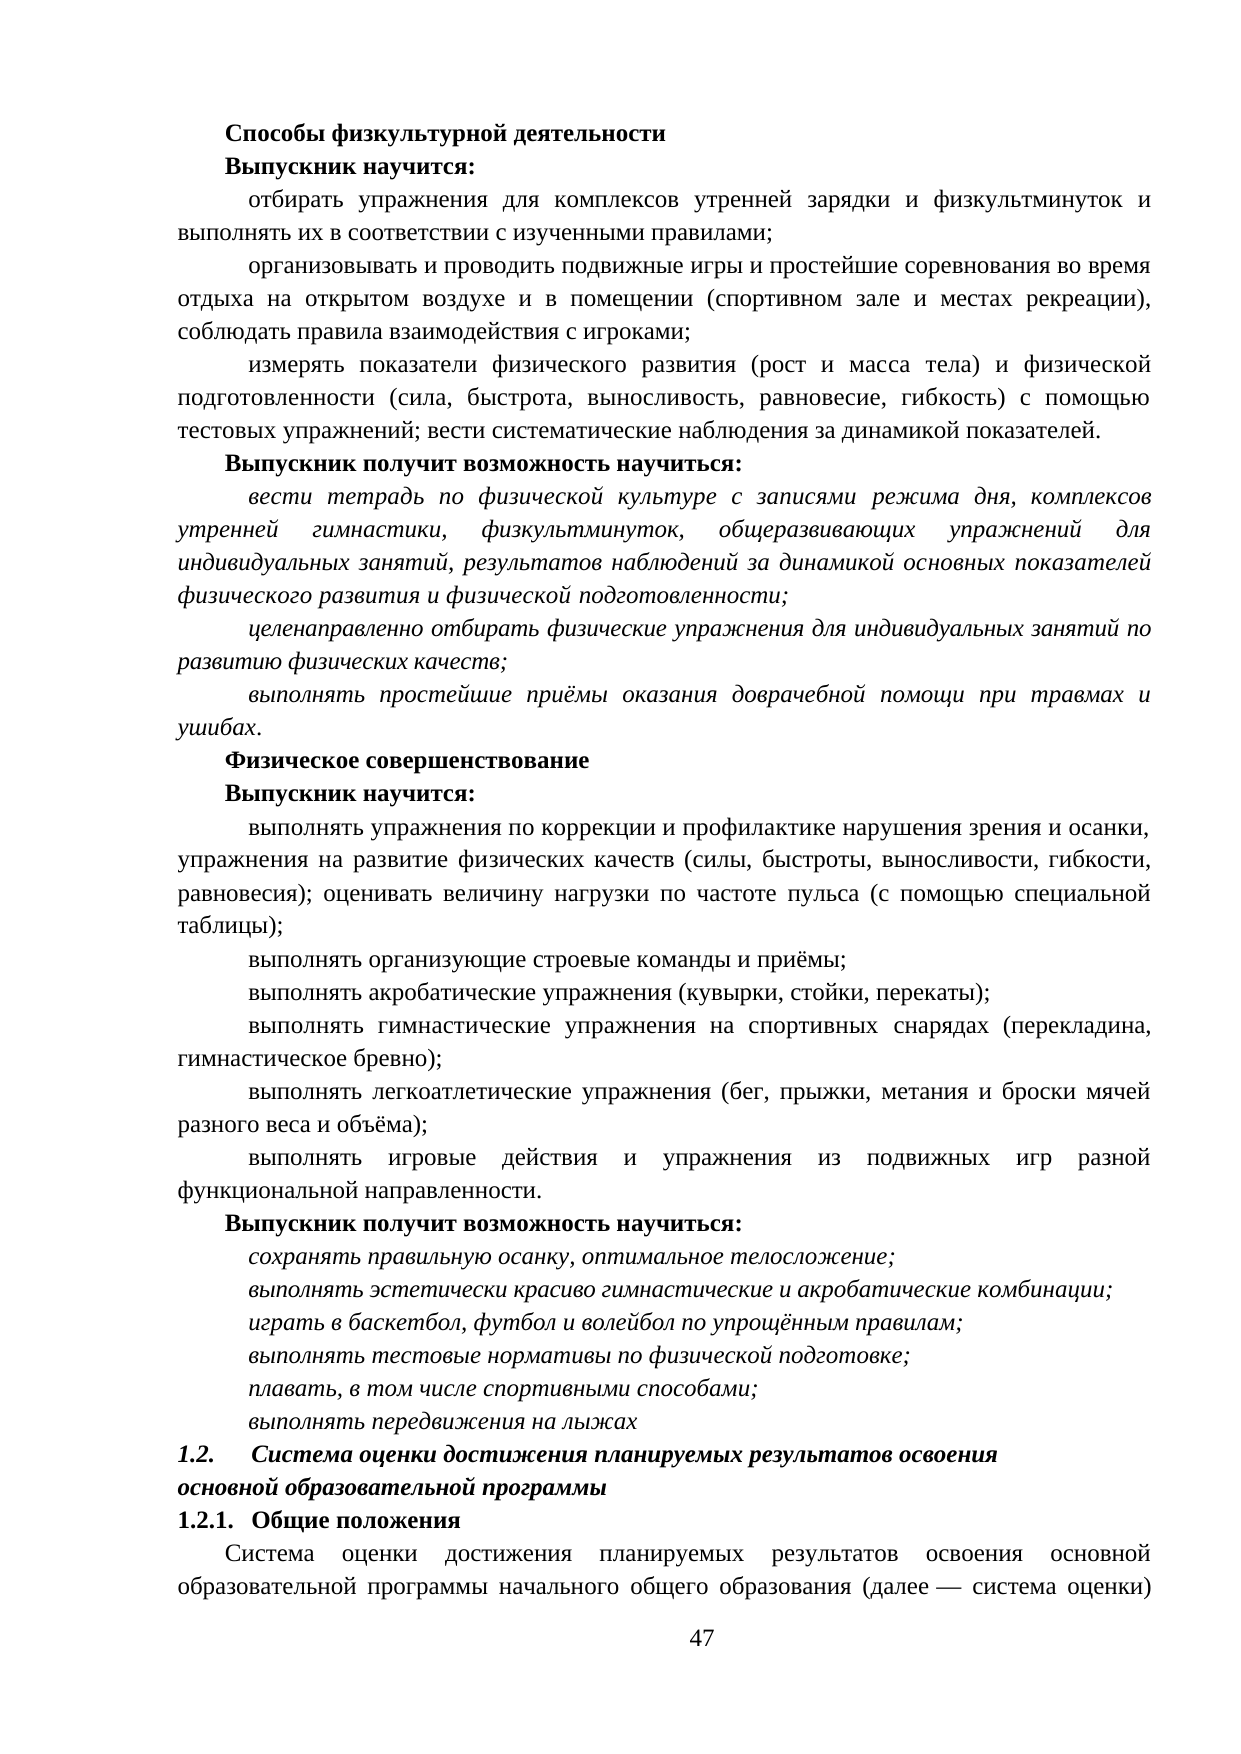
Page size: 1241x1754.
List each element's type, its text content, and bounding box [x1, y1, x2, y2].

text измерять показатели физического развития (рост и масса тела) и физической подготовленности (сила, быстрота, выносливость, равновесие, гибкость) с помощью тестовых упражнений; вести систематические наблюдения за динамикой показателей. [177, 349, 1152, 444]
list Общие положения [177, 1505, 1152, 1534]
text выполнять организующие строевые команды и приёмы; [177, 944, 1152, 972]
text Выпускник научится: [177, 151, 1152, 180]
text выполнять эстетически красиво гимнастические и акробатические комбинации; [177, 1274, 1152, 1303]
text выполнять передвижения на лыжах [177, 1406, 1152, 1435]
text Выпускник научится: [177, 778, 1152, 807]
text Физическое совершенствование [177, 746, 1152, 774]
text плавать, в том числе спортивными способами; [177, 1373, 1152, 1402]
text играть в баскетбол, футбол и волейбол по упрощённым правилам; [177, 1307, 1152, 1336]
text Выпускник получит возможность научиться: [177, 448, 1152, 477]
text вести тетрадь по физической культуре с записями режима дня, комплексов утренней гимнастики, физкультминуток, общеразвивающих упражнений для индивидуальных занятий, результатов наблюдений за динамикой основных показателей физического развития и физической подготовленности; [177, 481, 1152, 609]
text выполнять игровые действия и упражнения из подвижных игр разной функциональной направленности. [177, 1142, 1152, 1203]
text выполнять легкоатлетические упражнения (бег, прыжки, метания и броски мячей разного веса и объёма); [177, 1076, 1152, 1137]
text выполнять акробатические упражнения (кувырки, стойки, перекаты); [177, 977, 1152, 1005]
text отбирать упражнения для комплексов утренней зарядки и физкультминуток и выполнять их в соответствии с изученными правилами; [177, 184, 1152, 246]
text целенаправленно отбирать физические упражнения для индивидуальных занятий по развитию физических качеств; [177, 613, 1152, 675]
text организовывать и проводить подвижные игры и простейшие соревнования во время отдыха на открытом воздухе и в помещении (спортивном зале и местах рекреации), соблюдать правила взаимодействия с игроками; [177, 250, 1152, 345]
text сохранять правильную осанку, оптимальное телосложение; [177, 1241, 1152, 1269]
text выполнять простейшие приёмы оказания доврачебной помощи при травмах и ушибах. [177, 679, 1152, 741]
text выполнять упражнения по коррекции и профилактике нарушения зрения и осанки, упражнения на развитие физических качеств (силы, быстроты, выносливости, гибкости, равновесия); оценивать величину нагрузки по частоте пульса (с помощью специальной таблицы); [177, 812, 1152, 939]
text Выпускник получит возможность научиться: [177, 1208, 1152, 1237]
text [177, 1538, 1152, 1600]
text выполнять гимнастические упражнения на спортивных снарядах (перекладина, гимнастическое бревно); [177, 1010, 1152, 1071]
text выполнять тестовые нормативы по физической подготовке; [177, 1340, 1152, 1369]
list Система оценки достижения планируемых результатов освоения основной образовательной программы [177, 1439, 1152, 1501]
text Способы физкультурной деятельности [177, 118, 1152, 147]
